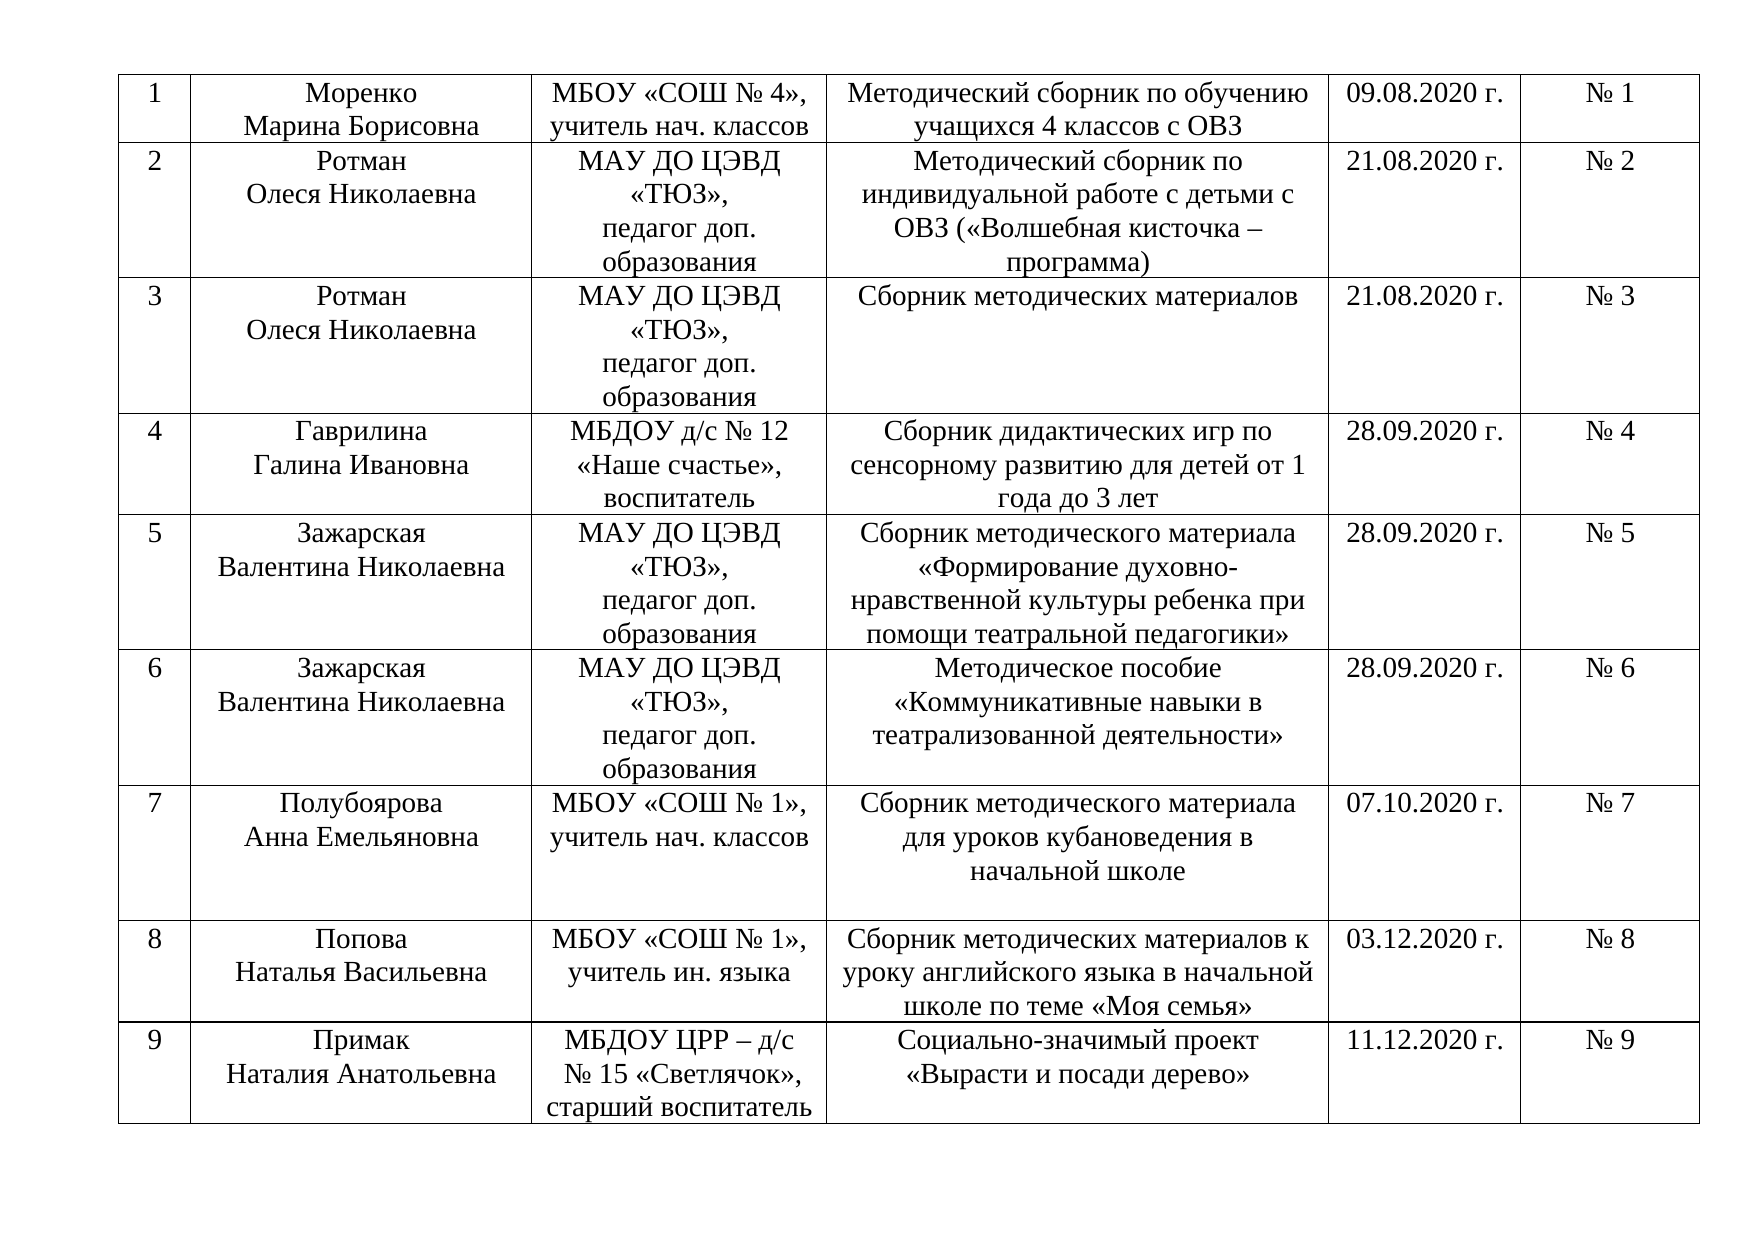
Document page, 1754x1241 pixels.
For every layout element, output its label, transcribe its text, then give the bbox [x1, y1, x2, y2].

table_cell 5 [119, 515, 190, 649]
table_cell 03.12.2020 г. [1329, 921, 1520, 1021]
table_cell № 8 [1521, 921, 1699, 1021]
table_cell 3 [119, 278, 190, 412]
table_cell МАУ ДО ЦЭВД «ТЮЗ», педагог доп. образования [532, 515, 826, 649]
table_cell Зажарская Валентина Николаевна [191, 650, 531, 784]
table_cell Сборник методического материала «Формирование духовно-нравственной культуры ребенка при помощи театральной педагогики» [827, 515, 1328, 649]
table_cell Сборник дидактических игр по сенсорному развитию для детей от 1 года до 3 лет [827, 414, 1328, 514]
table_cell 28.09.2020 г. [1329, 414, 1520, 514]
table_cell № 6 [1521, 650, 1699, 784]
table_cell № 5 [1521, 515, 1699, 649]
table_cell № 3 [1521, 278, 1699, 412]
table_cell № 7 [1521, 786, 1699, 920]
table_cell МАУ ДО ЦЭВД «ТЮЗ», педагог доп. образования [532, 143, 826, 277]
table_cell МАУ ДО ЦЭВД «ТЮЗ», педагог доп. образования [532, 650, 826, 784]
table_cell № 2 [1521, 143, 1699, 277]
table_cell 8 [119, 921, 190, 1021]
table_cell 28.09.2020 г. [1329, 650, 1520, 784]
table_cell Методический сборник по индивидуальной работе с детьми с ОВЗ («Волшебная кисточка – программа) [827, 143, 1328, 277]
table_cell 09.08.2020 г. [1329, 75, 1520, 142]
table_cell Моренко Марина Борисовна [191, 75, 531, 142]
table_cell Полубоярова Анна Емельяновна [191, 786, 531, 920]
table_cell 11.12.2020 г. [1329, 1023, 1520, 1123]
table_cell 21.08.2020 г. [1329, 278, 1520, 412]
table_cell 28.09.2020 г. [1329, 515, 1520, 649]
table_cell МАУ ДО ЦЭВД «ТЮЗ», педагог доп. образования [532, 278, 826, 412]
table_cell МБОУ «СОШ № 1», учитель нач. классов [532, 786, 826, 920]
table_cell Сборник методических материалов к уроку английского языка в начальной школе по теме «Моя семья» [827, 921, 1328, 1021]
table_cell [532, 1023, 826, 1123]
table_cell 4 [119, 414, 190, 514]
table_cell 1 [119, 75, 190, 142]
table_cell Сборник методических материалов [827, 278, 1328, 412]
table_cell № 9 [1521, 1023, 1699, 1123]
table_cell Попова Наталья Васильевна [191, 921, 531, 1021]
table_cell Методическое пособие «Коммуникативные навыки в театрализованной деятельности» [827, 650, 1328, 784]
table_cell № 4 [1521, 414, 1699, 514]
table_cell 07.10.2020 г. [1329, 786, 1520, 920]
table_cell Сборник методического материала для уроков кубановедения в начальной школе [827, 786, 1328, 920]
table_cell Ротман Олеся Николаевна [191, 278, 531, 412]
table_cell Зажарская Валентина Николаевна [191, 515, 531, 649]
table_cell Методический сборник по обучению учащихся 4 классов с ОВЗ [827, 75, 1328, 142]
table_cell Ротман Олеся Николаевна [191, 143, 531, 277]
table_cell МБОУ «СОШ № 4», учитель нач. классов [532, 75, 826, 142]
table_cell 2 [119, 143, 190, 277]
table_cell 6 [119, 650, 190, 784]
table_cell 9 [119, 1023, 190, 1123]
table_cell 21.08.2020 г. [1329, 143, 1520, 277]
table_cell 7 [119, 786, 190, 920]
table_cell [827, 1023, 1328, 1123]
table_cell МБОУ «СОШ № 1», учитель ин. языка [532, 921, 826, 1021]
table_cell Гаврилина Галина Ивановна [191, 414, 531, 514]
table_cell МБДОУ д/с № 12 «Наше счастье», воспитатель [532, 414, 826, 514]
table_cell № 1 [1521, 75, 1699, 142]
table_cell Примак Наталия Анатольевна [191, 1023, 531, 1123]
